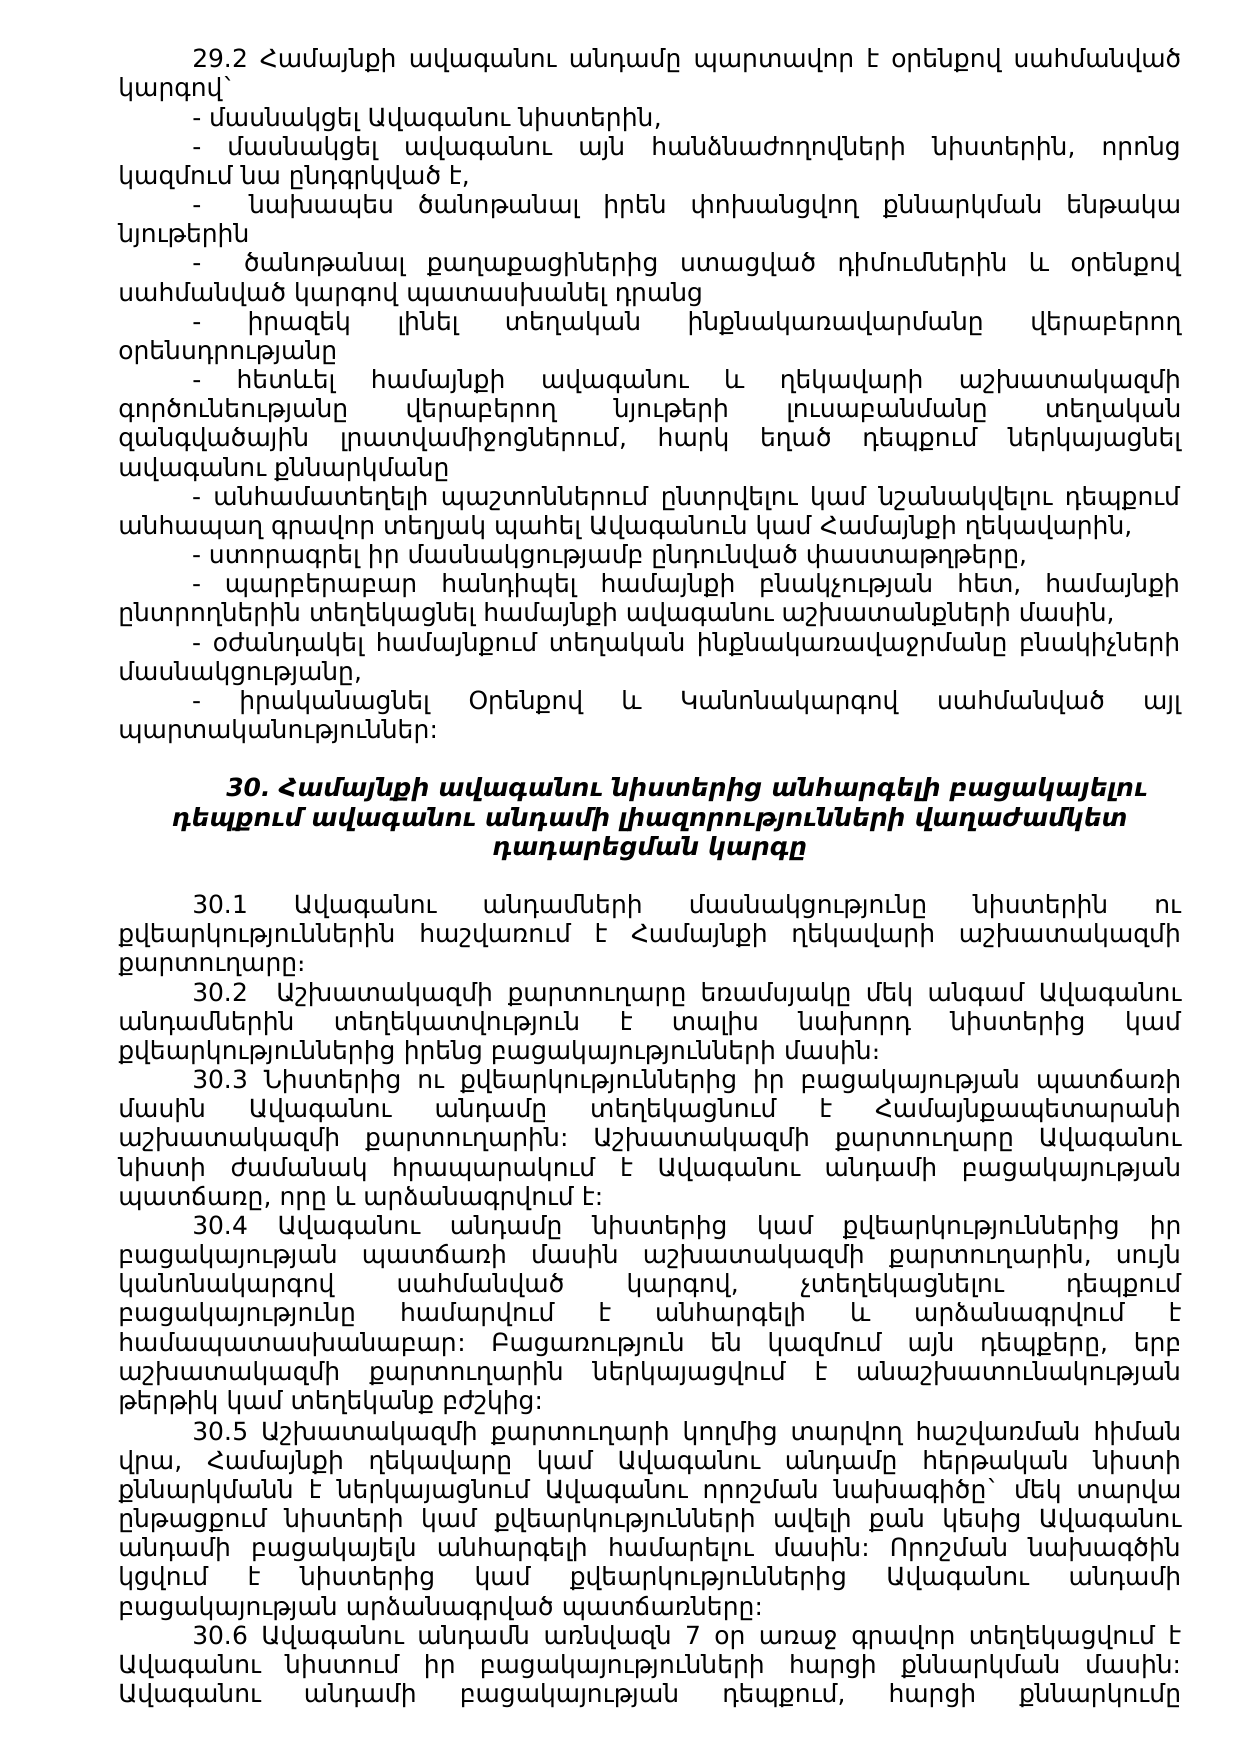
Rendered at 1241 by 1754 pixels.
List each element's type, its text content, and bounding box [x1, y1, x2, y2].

text - պարբերաբար հանդիպել համայնքի բնակչության հետ, համայնքի ընտրողներին տեղեկացնել համայնքի ավագանու աշխատանքների մասին, [118, 569, 1181, 628]
text - նախապես ծանոթանալ իրեն փոխանցվող քննարկման ենթակա նյութերին [118, 190, 1181, 248]
text - ստորագրել իր մասնակցությամբ ընդունված փաստաթղթերը, [118, 540, 1181, 569]
text - իրազեկ լինել տեղական ինքնակառավարմանը վերաբերող օրենսդրությանը [118, 307, 1181, 365]
text - օժանդակել համայնքում տեղական ինքնակառավաջրմանը բնակիչների մասնակցությանը, [118, 628, 1181, 686]
text - հետևել համայնքի ավագանու և ղեկավարի աշխատակազմի գործունեությանը վերաբերող նյութերի լուսաբանմանը տեղական զանգվածային լրատվամիջոցներում, հարկ եղած դեպքում ներկայացնել ավագանու քննարկմանը [118, 365, 1181, 482]
text - մասնակցել Ավագանու նիստերին, [118, 103, 1181, 132]
text 30. Համայնքի ավագանու նիստերից անհարգելի բացակայելու դեպքում ավագանու անդամի լիազորությունների վաղաժամկետ դադարեցման կարգը [118, 773, 1181, 861]
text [118, 1621, 1181, 1708]
text - ծանոթանալ քաղաքացիներից ստացված դիմումներին և օրենքով սահմանված կարգով պատասխանել դրանց [118, 248, 1181, 307]
text 30․5 Աշխատակազմի քարտուղարի կողմից տարվող հաշվառման հիման վրա, Համայնքի ղեկավարը կամ Ավագանու անդամը հերթական նիստի քննարկմանն է ներկայացնում Ավագանու որոշման նախագիծը` մեկ տարվա ընթացքում նիստերի կամ քվեարկությունների ավելի քան կեսից Ավագանու անդամի բացակայելն անհարգելի համարելու մասին: Որոշման նախագծին կցվում է նիստերից կամ քվեարկություններից Ավագանու անդամի բացակայության արձանագրված պատճառները: [118, 1415, 1181, 1621]
text - անհամատեղելի պաշտոններում ընտրվելու կամ նշանակվելու դեպքում անհապաղ գրավոր տեղյակ պահել Ավագանուն կամ Համայնքի ղեկավարին, [118, 482, 1181, 540]
text - մասնակցել ավագանու այն հանձնաժողովների նիստերին, որոնց կազմում նա ընդգրկված է, [118, 132, 1181, 190]
text 29.2 Համայնքի ավագանու անդամը պարտավոր է օրենքով սահմանված կարգով` [118, 44, 1181, 103]
text 30.1 Ավագանու անդամների մասնակցությունը նիստերին ու քվեարկություններին հաշվառում է Համայնքի ղեկավարի աշխատակազմի քարտուղարը։ [118, 890, 1181, 978]
text 30.3 Նիստերից ու քվեարկություններից իր բացակայության պատճառի մասին Ավագանու անդամը տեղեկացնում է Համայնքապետարանի աշխատակազմի քարտուղարին: Աշխատակազմի քարտուղարը Ավագանու նիստի ժամանակ հրապարակում է Ավագանու անդամի բացակայության պատճառը, որը և արձանագրվում է: [118, 1065, 1181, 1211]
text 30.4 Ավագանու անդամը նիստերից կամ քվեարկություններից իր բացակայության պատճառի մասին աշխատակազմի քարտուղարին, սույն կանոնակարգով սահմանված կարգով, չտեղեկացնելու դեպքում բացակայությունը համարվում է անհարգելի և արձանագրվում է համապատասխանաբար: Բացառություն են կազմում այն դեպքերը, երբ աշխատակազմի քարտուղարին ներկայացվում է անաշխատունակության թերթիկ կամ տեղեկանք բժշկից: [118, 1211, 1181, 1415]
text - իրականացնել Օրենքով և Կանոնակարգով սահմանված այլ պարտականություններ: [118, 686, 1181, 744]
text 30.2 Աշխատակազմի քարտուղարը եռամսյակը մեկ անգամ Ավագանու անդամներին տեղեկատվություն է տալիս նախորդ նիստերից կամ քվեարկություններից իրենց բացակայությունների մասին։ [118, 978, 1181, 1065]
